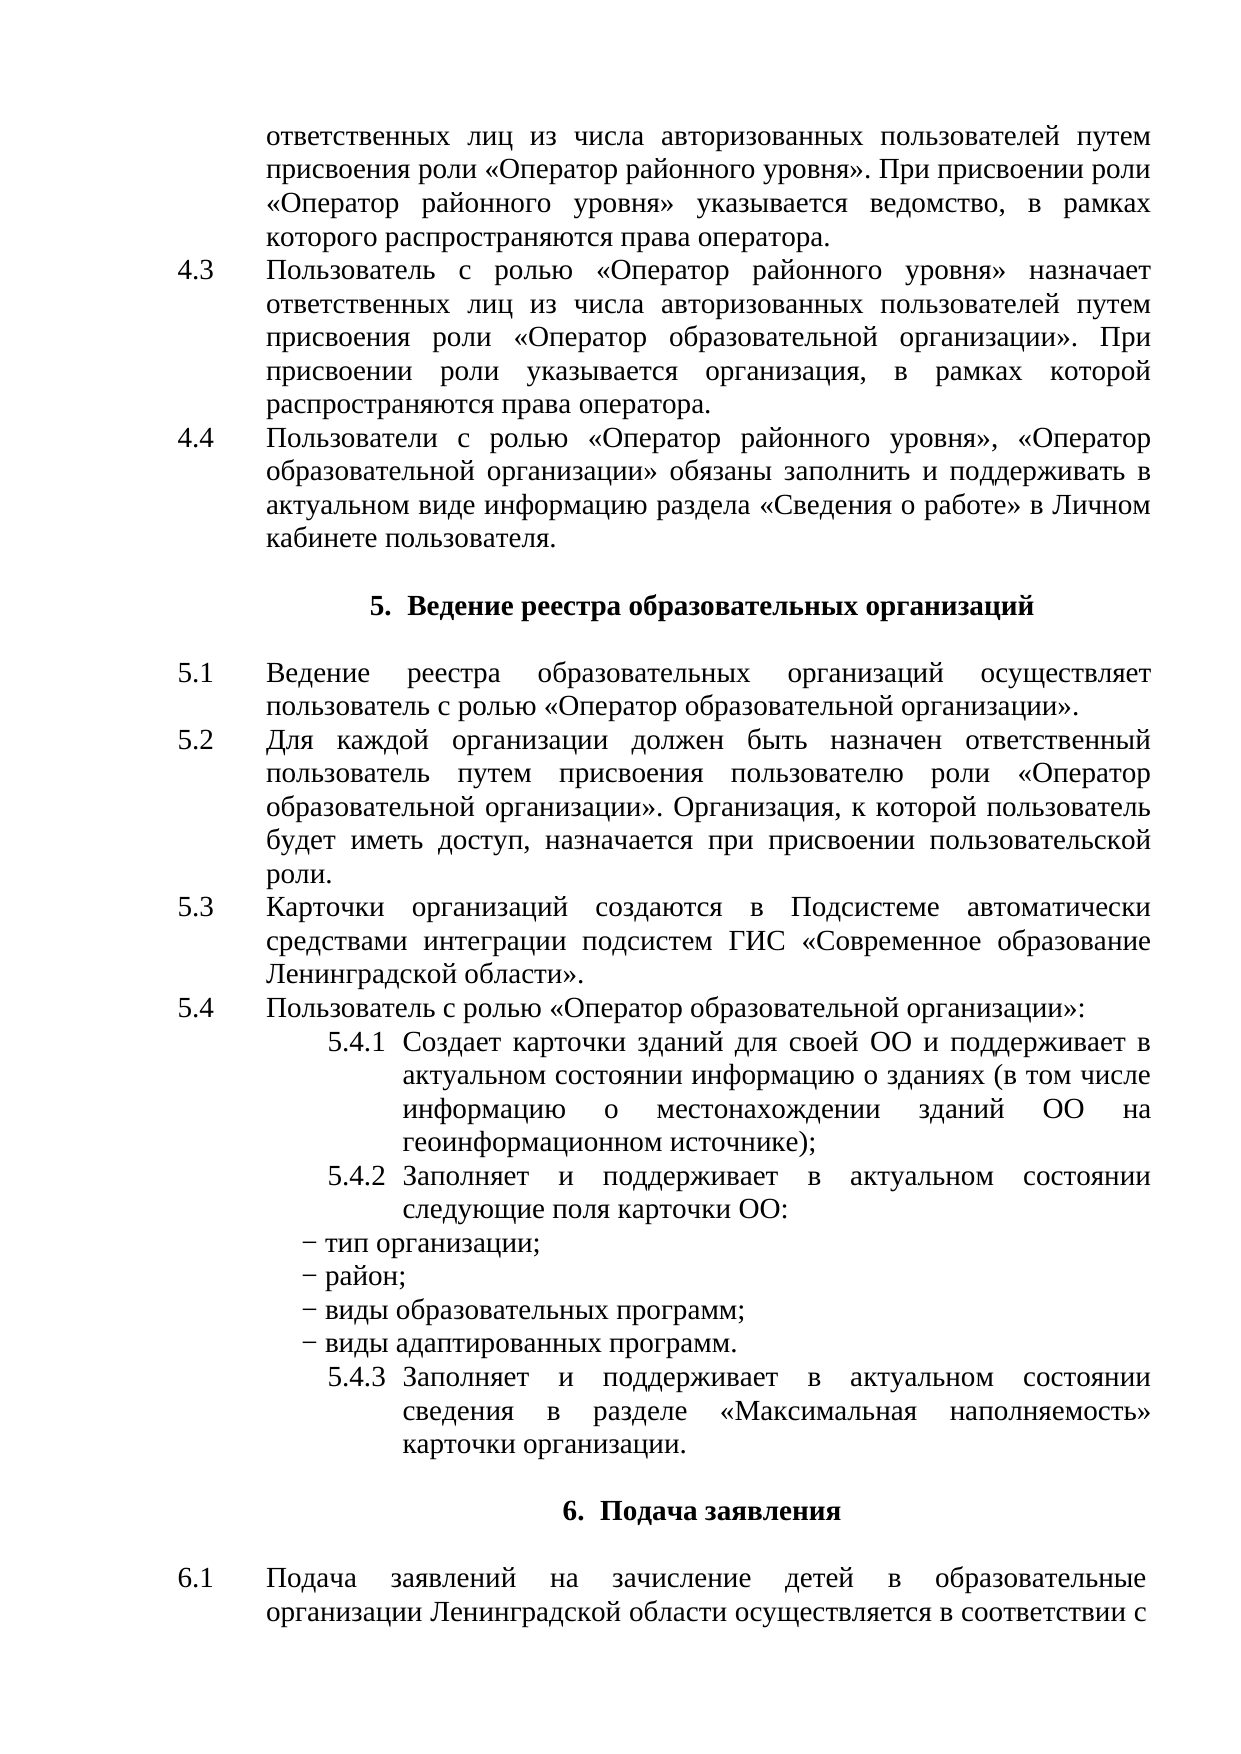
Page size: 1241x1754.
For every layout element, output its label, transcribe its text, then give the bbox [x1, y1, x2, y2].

list Карточки организаций создаются в Подсистеме автоматически средствами интеграции подсистем ГИС «Современное образование Ленинградской области». [177, 889, 1152, 990]
list Заполняет и поддерживает в актуальном состоянии сведения в разделе «Максимальная наполняемость» карточки организации. [327, 1359, 1152, 1460]
list Ведение реестра образовательных организаций осуществляет пользователь с ролью «Оператор образовательной организации». [177, 655, 1152, 722]
list тип организации; [192, 1225, 1152, 1258]
list Создает карточки зданий для своей ОО и поддерживает в актуальном состоянии информацию о зданиях (в том числе информацию о местонахождении зданий ОО на геоинформационном источнике); [327, 1024, 1152, 1158]
list Для каждой организации должен быть назначен ответственный пользователь путем присвоения пользователю роли «Оператор образовательной организации». Организация, к которой пользователь будет иметь доступ, назначается при присвоении пользовательской роли. [177, 722, 1152, 889]
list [177, 118, 1152, 252]
list Пользователи с ролью «Оператор районного уровня», «Оператор образовательной организации» обязаны заполнить и поддерживать в актуальном виде информацию раздела «Сведения о работе» в Личном кабинете пользователя. [177, 420, 1152, 554]
list Пользователь с ролью «Оператор районного уровня» назначает ответственных лиц из числа авторизованных пользователей путем присвоения роли «Оператор образовательной организации». При присвоении роли указывается организация, в рамках которой распространяются права оператора. [177, 252, 1152, 420]
list виды адаптированных программ. [192, 1326, 1152, 1359]
list Пользователь с ролью «Оператор образовательной организации»: [177, 990, 1152, 1024]
list Заполняет и поддерживает в актуальном состоянии следующие поля карточки ОО: [327, 1158, 1152, 1225]
list виды образовательных программ; [192, 1292, 1152, 1326]
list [177, 1560, 1147, 1627]
list район; [192, 1258, 1152, 1292]
list Подача заявления [252, 1493, 1152, 1527]
list Ведение реестра образовательных организаций [252, 588, 1152, 621]
